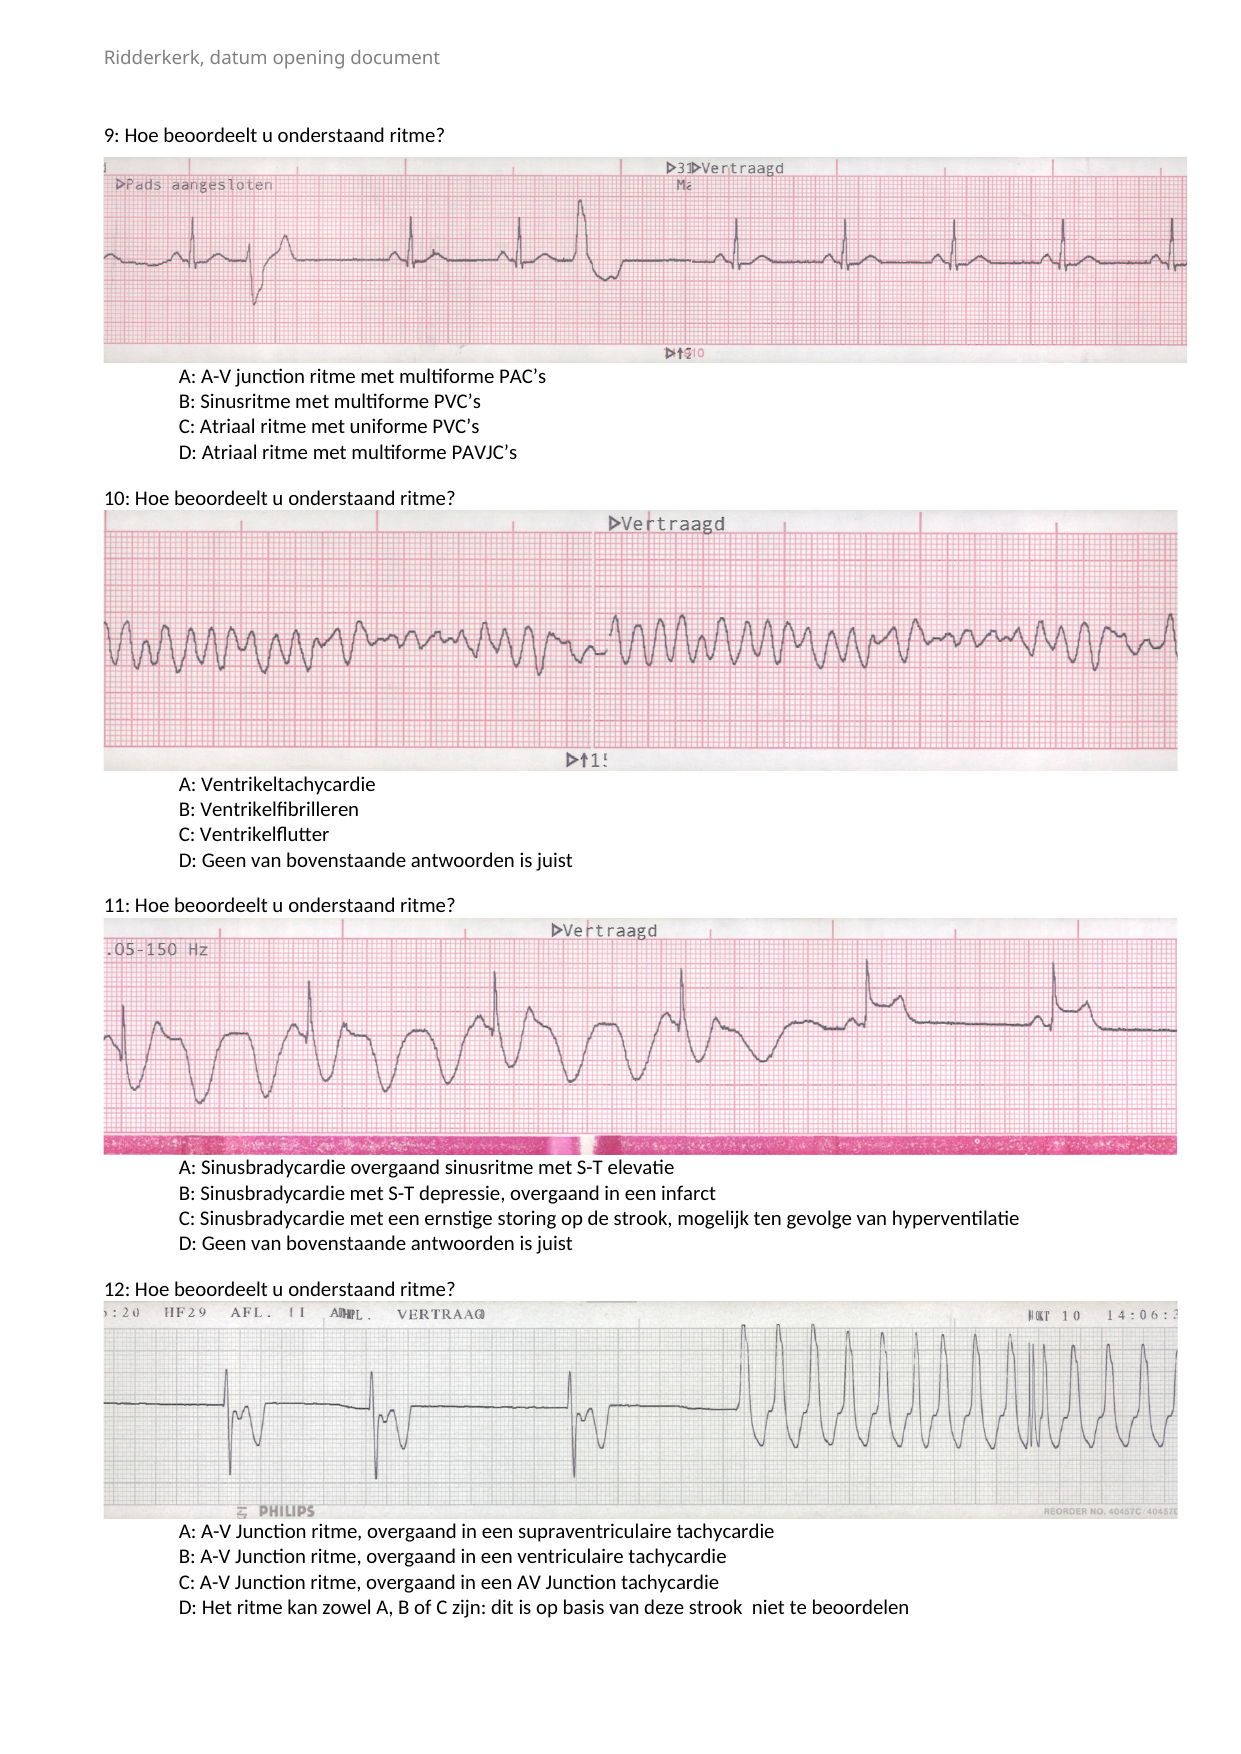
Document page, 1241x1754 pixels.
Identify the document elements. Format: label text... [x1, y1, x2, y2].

text 11: Hoe beoordeelt u onderstaand ritme? [103, 893, 1167, 918]
text A: A-V junction ritme met multiforme PAC’s [103, 363, 1167, 388]
text D: Atriaal ritme met multiforme PAVJC’s [103, 439, 1167, 464]
text C: Atriaal ritme met uniforme PVC’s [103, 414, 1167, 439]
text 12: Hoe beoordeelt u onderstaand ritme? [103, 1276, 1167, 1301]
text C: Ventrikelflutter [103, 822, 1167, 847]
text B: Ventrikelfibrilleren [103, 796, 1167, 822]
text A: A-V Junction ritme, overgaand in een supraventriculaire tachycardie [103, 1519, 1167, 1544]
text D: Het ritme kan zowel A, B of C zijn: dit is op basis van deze strook niet te beoordelen [103, 1594, 1167, 1620]
picture [103, 1301, 1178, 1519]
text 9: Hoe beoordeelt u onderstaand ritme? [103, 122, 1167, 148]
text D: Geen van bovenstaande antwoorden is juist [103, 847, 1167, 872]
text C: Sinusbradycardie met een ernstige storing op de strook, mogelijk ten gevolge van hyperventilatie [103, 1205, 1167, 1231]
text 10: Hoe beoordeelt u onderstaand ritme? [103, 485, 1167, 510]
picture [103, 510, 1178, 771]
picture [103, 918, 1178, 1155]
text B: Sinusbradycardie met S-T depressie, overgaand in een infarct [103, 1180, 1167, 1205]
picture [103, 157, 1188, 363]
text D: Geen van bovenstaande antwoorden is juist [103, 1231, 1167, 1256]
text B: A-V Junction ritme, overgaand in een ventriculaire tachycardie [103, 1544, 1167, 1569]
text B: Sinusritme met multiforme PVC’s [103, 388, 1167, 414]
text A: Sinusbradycardie overgaand sinusritme met S-T elevatie [103, 1155, 1167, 1180]
text C: A-V Junction ritme, overgaand in een AV Junction tachycardie [103, 1569, 1167, 1594]
text A: Ventrikeltachycardie [103, 771, 1167, 796]
